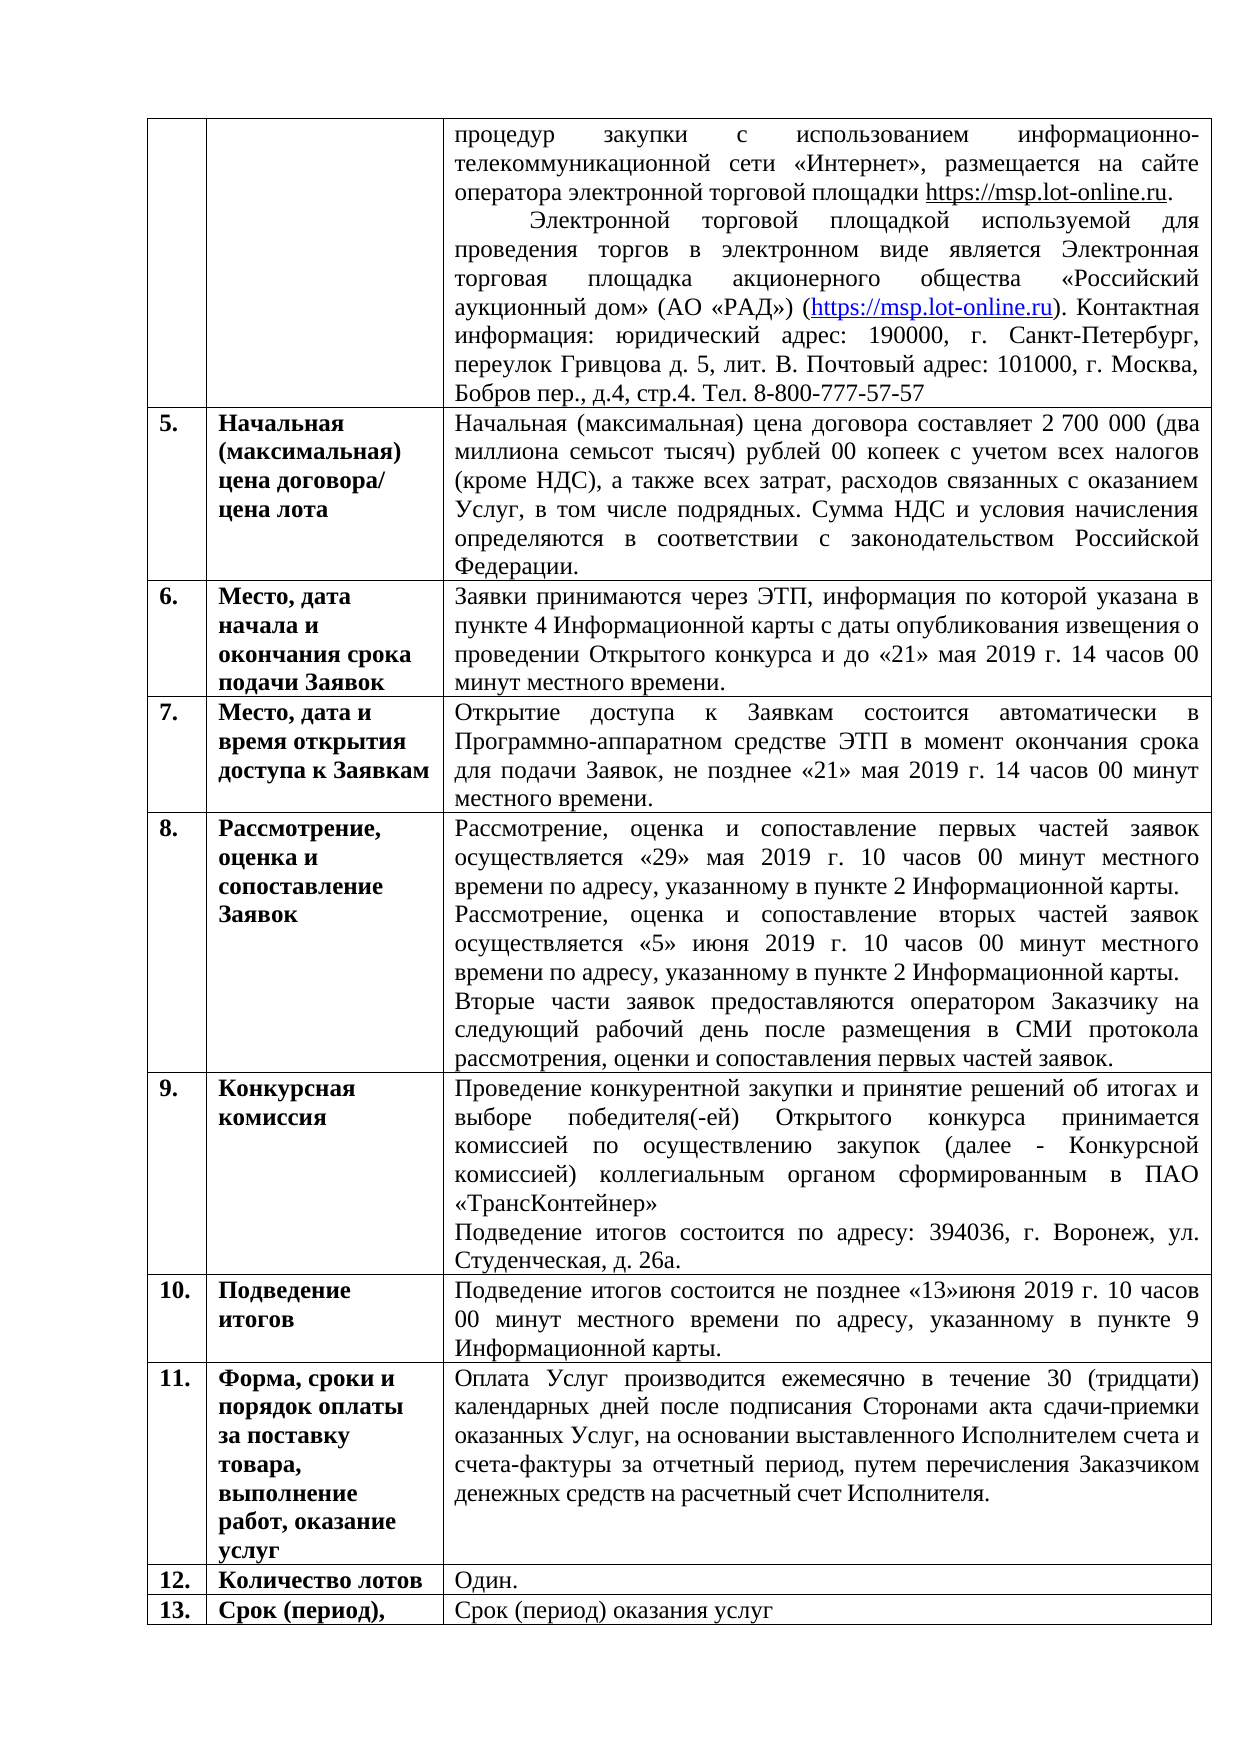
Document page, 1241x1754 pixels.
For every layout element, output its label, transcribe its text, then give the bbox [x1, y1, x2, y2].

table_cell 12. [148, 1565, 206, 1594]
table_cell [444, 119, 1211, 407]
table_cell Подведение итогов [207, 1275, 443, 1362]
table_cell 6. [148, 581, 206, 696]
table_cell 11. [148, 1363, 206, 1564]
table_cell 13. [148, 1595, 206, 1623]
table_cell Рассмотрение, оценка и сопоставление Заявок [207, 813, 443, 1072]
table_cell Проведение конкурентной закупки и принятие решений об итогах и выборе победителя(-ей) Открытого конкурса принимается комиссией по осуществлению закупок (далее - Конкурсной комиссией) коллегиальным органом сформированным в ПАО «ТрансКонтейнер» Подведение итогов состоится по адресу: 394036, г. Воронеж, ул. Студенческая, д. 26а. [444, 1073, 1211, 1274]
table_cell Один. [444, 1565, 1211, 1594]
table_cell Заявки принимаются через ЭТП, информация по которой указана в пункте 4 Информационной карты с даты опубликования извещения о проведении Открытого конкурса и до «21» мая 2019 г. 14 часов 00 минут местного времени. [444, 581, 1211, 696]
table_cell Открытие доступа к Заявкам состоится автоматически в Программно-аппаратном средстве ЭТП в момент окончания срока для подачи Заявок, не позднее «21» мая 2019 г. 14 часов 00 минут местного времени. [444, 697, 1211, 812]
table_cell Форма, сроки и порядок оплаты за поставку товара, выполнение работ, оказание услуг [207, 1363, 443, 1564]
table_cell 10. [148, 1275, 206, 1362]
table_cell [207, 119, 443, 407]
table_cell Начальная (максимальная) цена договора/ цена лота [207, 408, 443, 580]
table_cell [444, 1595, 1211, 1623]
table_cell Место, дата начала и окончания срока подачи Заявок [207, 581, 443, 696]
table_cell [207, 1595, 443, 1623]
table_cell Оплата Услуг производится ежемесячно в течение 30 (тридцати) календарных дней после подписания Сторонами акта сдачи-приемки оказанных Услуг, на основании выставленного Исполнителем счета и счета-фактуры за отчетный период, путем перечисления Заказчиком денежных средств на расчетный счет Исполнителя. [444, 1363, 1211, 1564]
table_cell Начальная (максимальная) цена договора составляет 2 700 000 (два миллиона семьсот тысяч) рублей 00 копеек с учетом всех налогов (кроме НДС), а также всех затрат, расходов связанных с оказанием Услуг, в том числе подрядных. Сумма НДС и условия начисления определяются в соответствии с законодательством Российской Федерации. [444, 408, 1211, 580]
table_cell 7. [148, 697, 206, 812]
table_cell Подведение итогов состоится не позднее «13»июня 2019 г. 10 часов 00 минут местного времени по адресу, указанному в пункте 9 Информационной карты. [444, 1275, 1211, 1362]
table_cell 5. [148, 408, 206, 580]
table_cell Рассмотрение, оценка и сопоставление первых частей заявок осуществляется «29» мая 2019 г. 10 часов 00 минут местного времени по адресу, указанному в пункте 2 Информационной карты. Рассмотрение, оценка и сопоставление вторых частей заявок осуществляется «5» июня 2019 г. 10 часов 00 минут местного времени по адресу, указанному в пункте 2 Информационной карты. Вторые части заявок предоставляются оператором Заказчику на следующий рабочий день после размещения в СМИ протокола рассмотрения, оценки и сопоставления первых частей заявок. [444, 813, 1211, 1072]
table_cell 4. [148, 119, 206, 407]
table_cell 9. [148, 1073, 206, 1274]
table_cell Количество лотов [207, 1565, 443, 1594]
table_cell Конкурсная комиссия [207, 1073, 443, 1274]
table_cell 8. [148, 813, 206, 1072]
table_cell Место, дата и время открытия доступа к Заявкам [207, 697, 443, 812]
